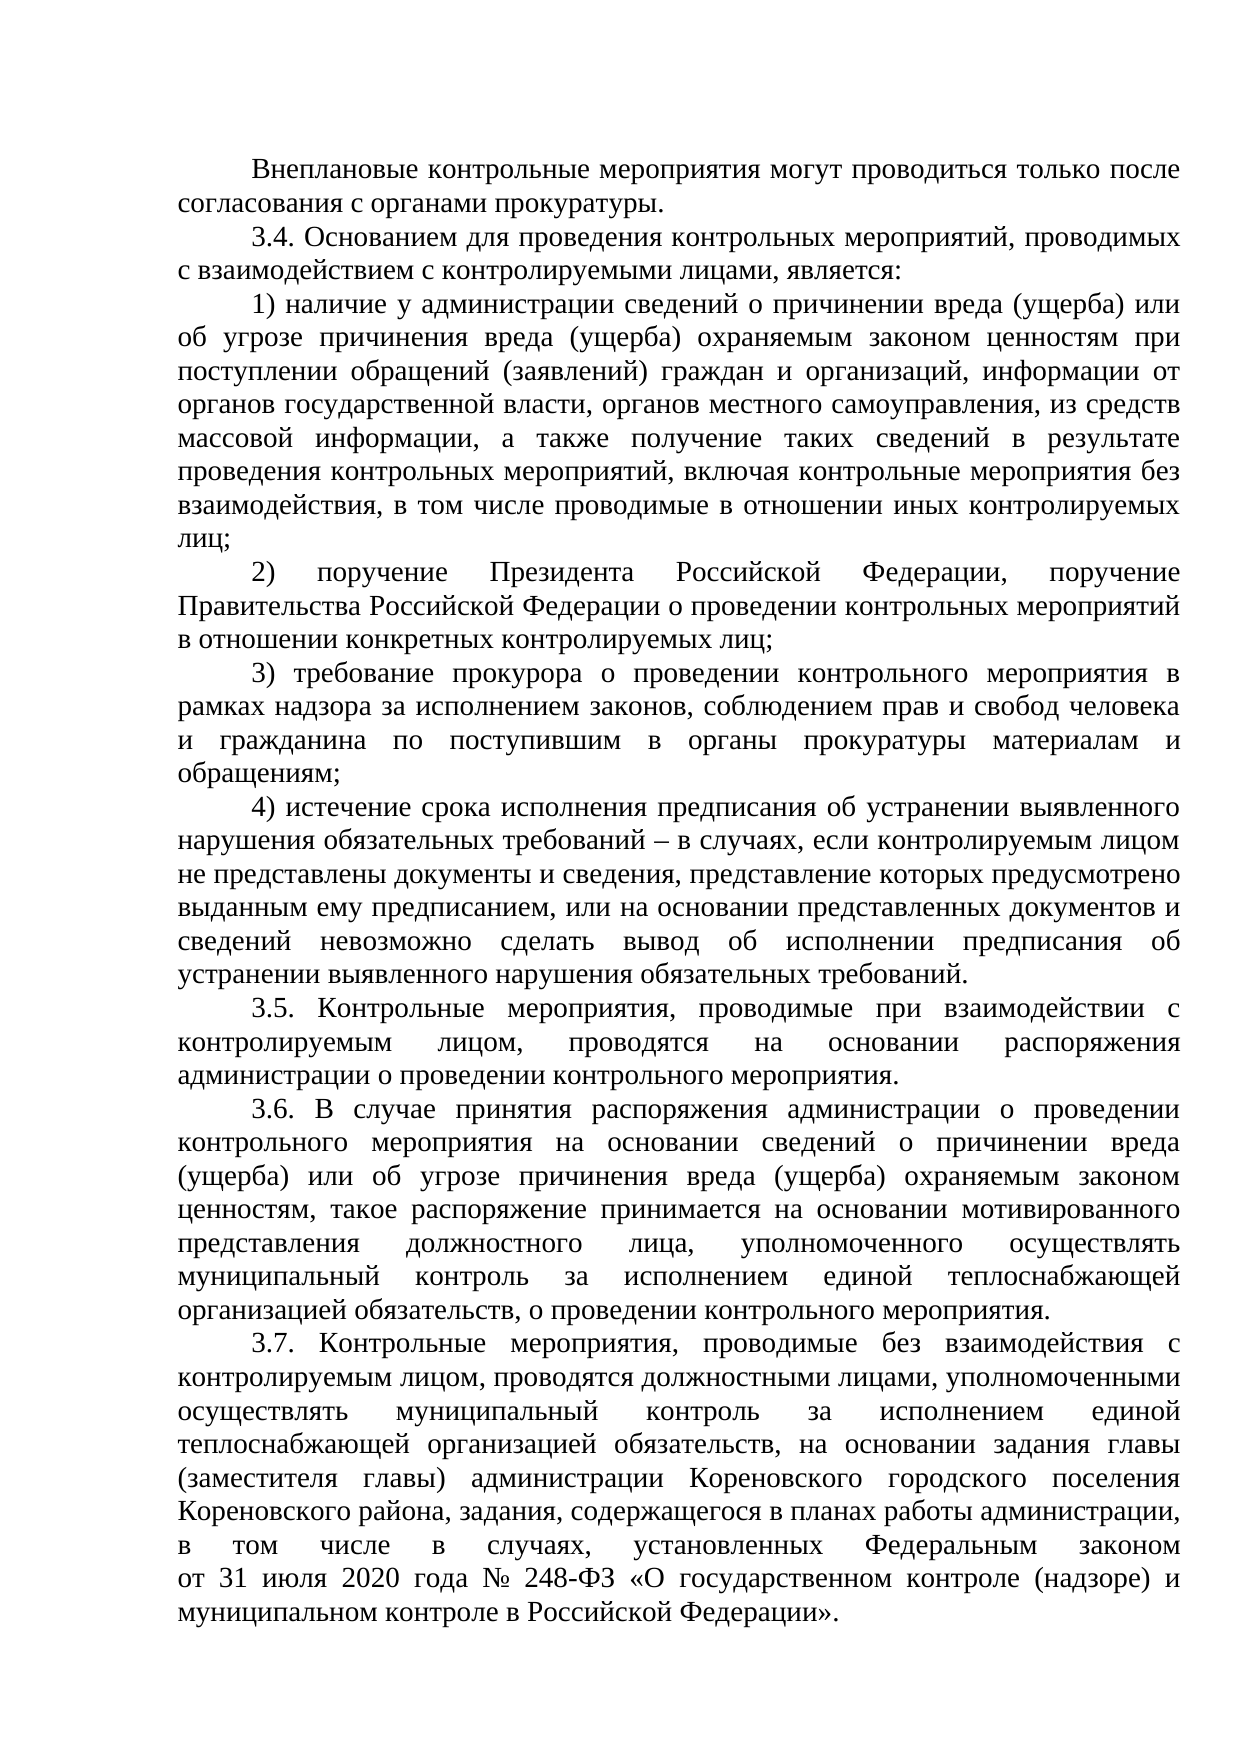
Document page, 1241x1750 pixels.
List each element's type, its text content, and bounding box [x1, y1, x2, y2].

text 3) требование прокурора о проведении контрольного мероприятия в рамках надзора за исполнением законов, соблюдением прав и свобод человека и гражданина по поступившим в органы прокуратуры материалам и обращениям; [177, 655, 1181, 789]
text 3.4. Основанием для проведения контрольных мероприятий, проводимых с взаимодействием с контролируемыми лицами, является: [177, 219, 1181, 286]
text 3.7. Контрольные мероприятия, проводимые без взаимодействия с контролируемым лицом, проводятся должностными лицами, уполномоченными осуществлять муниципальный контроль за исполнением единой теплоснабжающей организацией обязательств, на основании задания главы (заместителя главы) администрации Кореновского городского поселения Кореновского района, задания, содержащегося в планах работы администрации, в том числе в случаях, установленных Федеральным законом от 31 июля 2020 года № 248-ФЗ «О государственном контроле (надзоре) и муниципальном контроле в Российской Федерации». [177, 1326, 1181, 1627]
text Внеплановые контрольные мероприятия могут проводиться только после согласования с органами прокуратуры. [177, 152, 1181, 219]
text 4) истечение срока исполнения предписания об устранении выявленного нарушения обязательных требований – в случаях, если контролируемым лицом не представлены документы и сведения, представление которых предусмотрено выданным ему предписанием, или на основании представленных документов и сведений невозможно сделать вывод об исполнении предписания об устранении выявленного нарушения обязательных требований. [177, 789, 1181, 990]
text 2) поручение Президента Российской Федерации, поручение Правительства Российской Федерации о проведении контрольных мероприятий в отношении конкретных контролируемых лиц; [177, 554, 1181, 655]
text 3.6. В случае принятия распоряжения администрации о проведении контрольного мероприятия на основании сведений о причинении вреда (ущерба) или об угрозе причинения вреда (ущерба) охраняемым законом ценностям, такое распоряжение принимается на основании мотивированного представления должностного лица, уполномоченного осуществлять муниципальный контроль за исполнением единой теплоснабжающей организацией обязательств, о проведении контрольного мероприятия. [177, 1091, 1181, 1326]
text 3.5. Контрольные мероприятия, проводимые при взаимодействии с контролируемым лицом, проводятся на основании распоряжения администрации о проведении контрольного мероприятия. [177, 990, 1181, 1091]
text 1) наличие у администрации сведений о причинении вреда (ущерба) или об угрозе причинения вреда (ущерба) охраняемым законом ценностям при поступлении обращений (заявлений) граждан и организаций, информации от органов государственной власти, органов местного самоуправления, из средств массовой информации, а также получение таких сведений в результате проведения контрольных мероприятий, включая контрольные мероприятия без взаимодействия, в том числе проводимые в отношении иных контролируемых лиц; [177, 286, 1181, 554]
